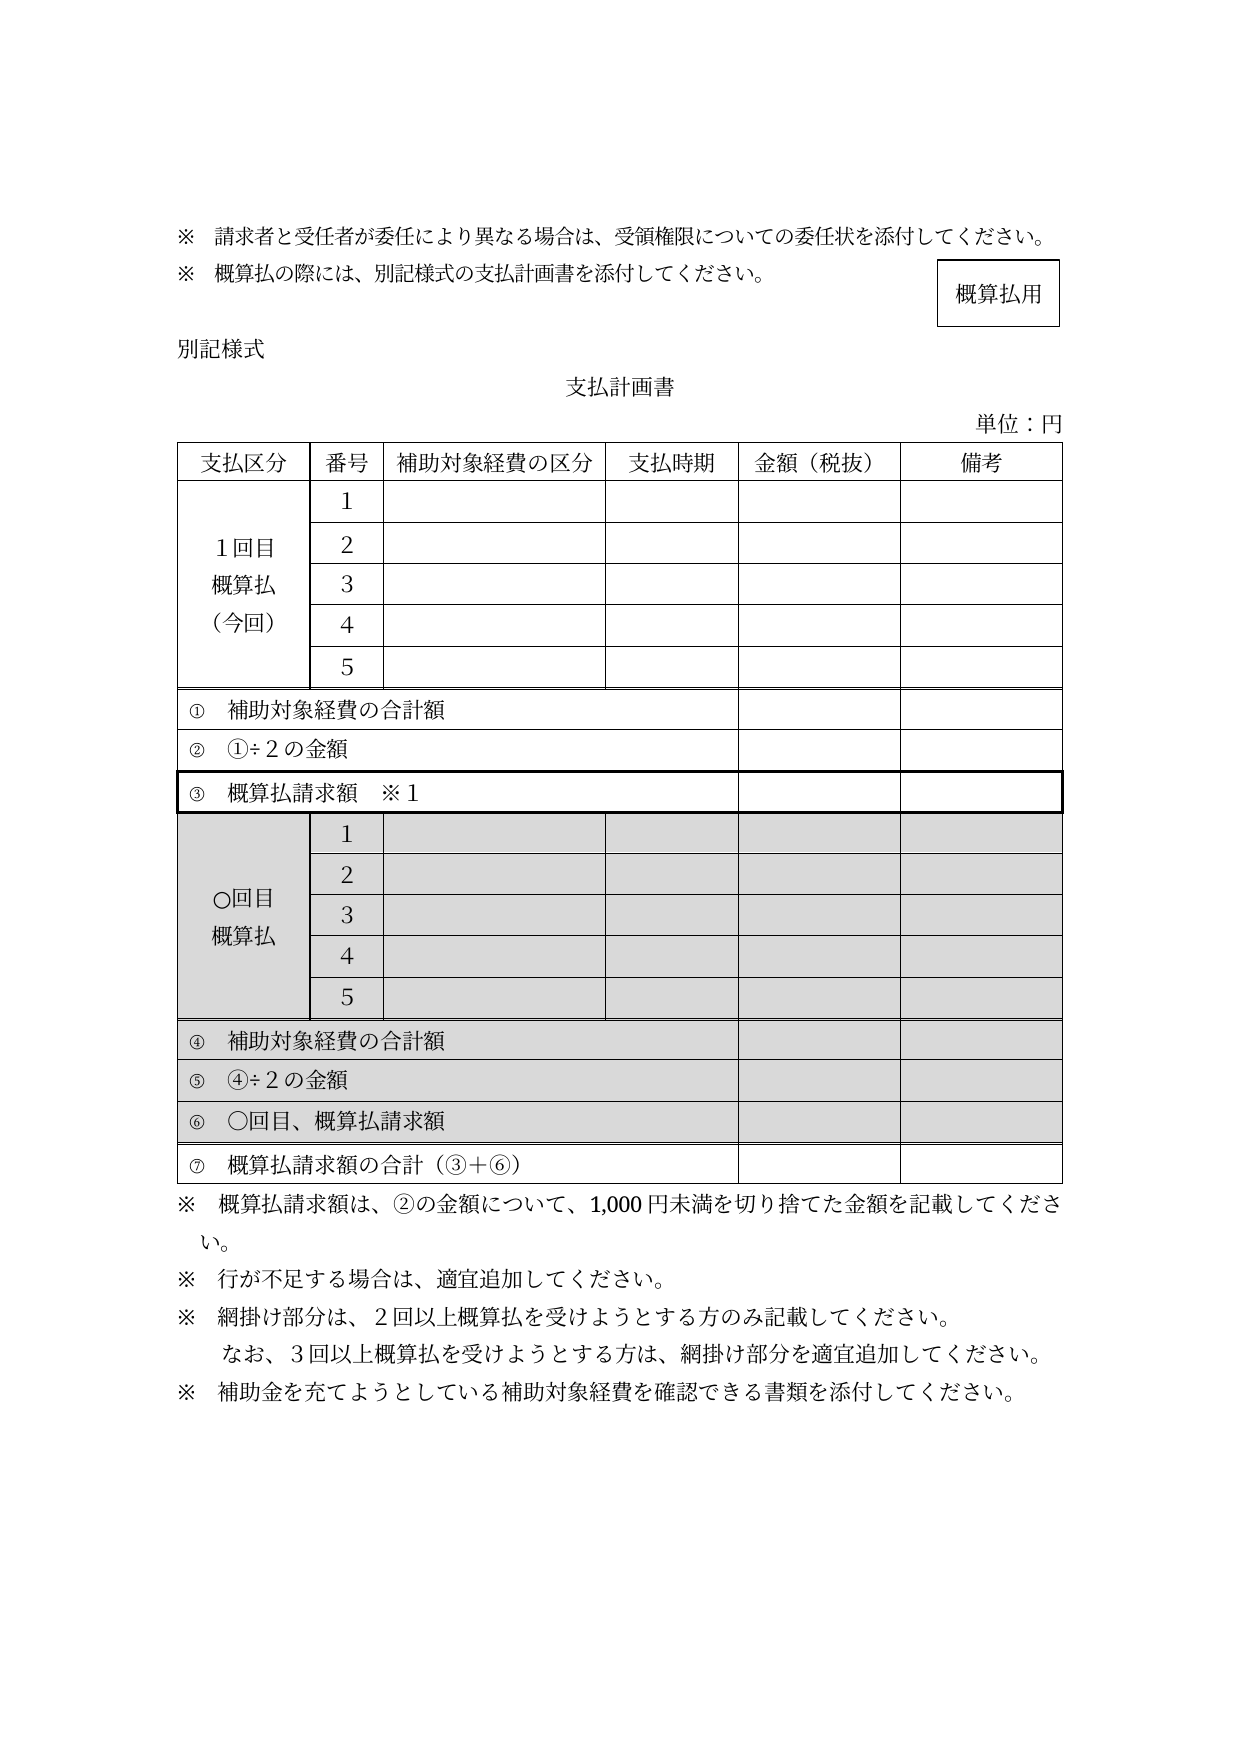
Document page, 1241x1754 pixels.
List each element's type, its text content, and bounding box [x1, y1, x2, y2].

table_cell [606, 978, 738, 1018]
table_cell [739, 773, 900, 811]
text なお、３回以上概算払を受けようとする方は、網掛け部分を適宜追加してください。 [199, 1334, 1063, 1372]
table_cell [901, 564, 1062, 604]
table_cell [739, 523, 900, 563]
text ※ 網掛け部分は、２回以上概算払を受けようとする方のみ記載してください。 [177, 1297, 1063, 1334]
text 支払計画書 [177, 367, 1063, 404]
table_cell ３ [311, 895, 383, 935]
table_cell [384, 936, 605, 977]
table_header 支払区分 [178, 443, 309, 480]
table_cell ５ [311, 978, 383, 1018]
table_cell [606, 564, 738, 604]
table_cell １ [311, 481, 383, 522]
text ※ 請求者と受任者が委任により異なる場合は、受領権限についての委任状を添付してください。 [177, 217, 1063, 254]
table_cell [606, 605, 738, 646]
table_cell ② ①÷２の金額 [178, 730, 738, 770]
table_cell [739, 605, 900, 646]
table_cell [384, 481, 605, 522]
table_cell [384, 564, 605, 604]
table_cell [739, 481, 900, 522]
table_cell ３ [311, 564, 383, 604]
table_cell [739, 564, 900, 604]
table_cell [606, 814, 738, 852]
text 単位：円 [177, 404, 1063, 442]
table_header 補助対象経費の区分 [384, 443, 605, 480]
table_cell [901, 895, 1062, 935]
table_cell [739, 895, 900, 935]
table_cell [901, 814, 1062, 852]
table_cell [901, 605, 1062, 646]
table_cell [901, 1145, 1062, 1183]
table_cell [901, 1060, 1062, 1101]
table_cell ２ [311, 854, 383, 894]
table_cell [739, 936, 900, 977]
table_cell [384, 895, 605, 935]
table_cell [739, 814, 900, 852]
text ※ 行が不足する場合は、適宜追加してください。 [177, 1259, 1063, 1297]
table_cell [384, 854, 605, 894]
table_cell １ [311, 814, 383, 852]
table_cell [901, 978, 1062, 1018]
table_cell [606, 854, 738, 894]
table_cell ⑤ ④÷２の金額 [178, 1060, 738, 1101]
table_cell [606, 895, 738, 935]
table_cell ⑦ 概算払請求額の合計（③＋⑥） [178, 1145, 738, 1183]
table_cell [901, 481, 1062, 522]
table_cell [739, 730, 900, 770]
table_cell [384, 814, 605, 852]
table_cell ５ [311, 647, 383, 687]
table_cell [606, 647, 738, 687]
text ※ 概算払の際には、別記様式の支払計画書を添付してください。 [177, 254, 1063, 292]
table_header 備考 [901, 443, 1062, 480]
table_cell ○回目 概算払 [178, 814, 309, 1018]
table_cell １回目 概算払 （今回） [178, 481, 309, 687]
table_cell [901, 647, 1062, 687]
text ※ 概算払請求額は、②の金額について、1,000円未満を切り捨てた金額を記載してください。 [177, 1184, 1063, 1259]
table_cell ③ 概算払請求額 ※１ [179, 773, 738, 811]
table_cell ④ 補助対象経費の合計額 [178, 1021, 738, 1059]
table_cell ２ [311, 523, 383, 563]
table_cell [901, 730, 1062, 770]
table_cell [606, 523, 738, 563]
table_cell [606, 936, 738, 977]
table_cell [384, 647, 605, 687]
table_header 金額（税抜） [739, 443, 900, 480]
table_cell [739, 1060, 900, 1101]
text 別記様式 [177, 329, 1063, 367]
table_cell [739, 1102, 900, 1142]
table_header 番号 [311, 443, 383, 480]
table_cell [901, 936, 1062, 977]
table_cell [606, 481, 738, 522]
table_cell [901, 854, 1062, 894]
table_cell [901, 773, 1061, 811]
table_cell ⑥ ○回目、概算払請求額 [178, 1102, 738, 1142]
table_cell [739, 690, 900, 728]
table_cell ① 補助対象経費の合計額 [178, 690, 738, 728]
table_cell [384, 978, 605, 1018]
table_cell [739, 1021, 900, 1059]
table_cell [901, 523, 1062, 563]
table_cell [739, 854, 900, 894]
table_cell [901, 690, 1062, 728]
table_cell ４ [311, 605, 383, 646]
table_cell [901, 1021, 1062, 1059]
table_cell [901, 1102, 1062, 1142]
table_cell [739, 1145, 900, 1183]
text ※ 補助金を充てようとしている補助対象経費を確認できる書類を添付してください。 [177, 1372, 1063, 1409]
table_cell ４ [311, 936, 383, 977]
table_cell [739, 978, 900, 1018]
table_cell [384, 523, 605, 563]
table_cell [384, 605, 605, 646]
table_header 支払時期 [606, 443, 738, 480]
table_cell [739, 647, 900, 687]
